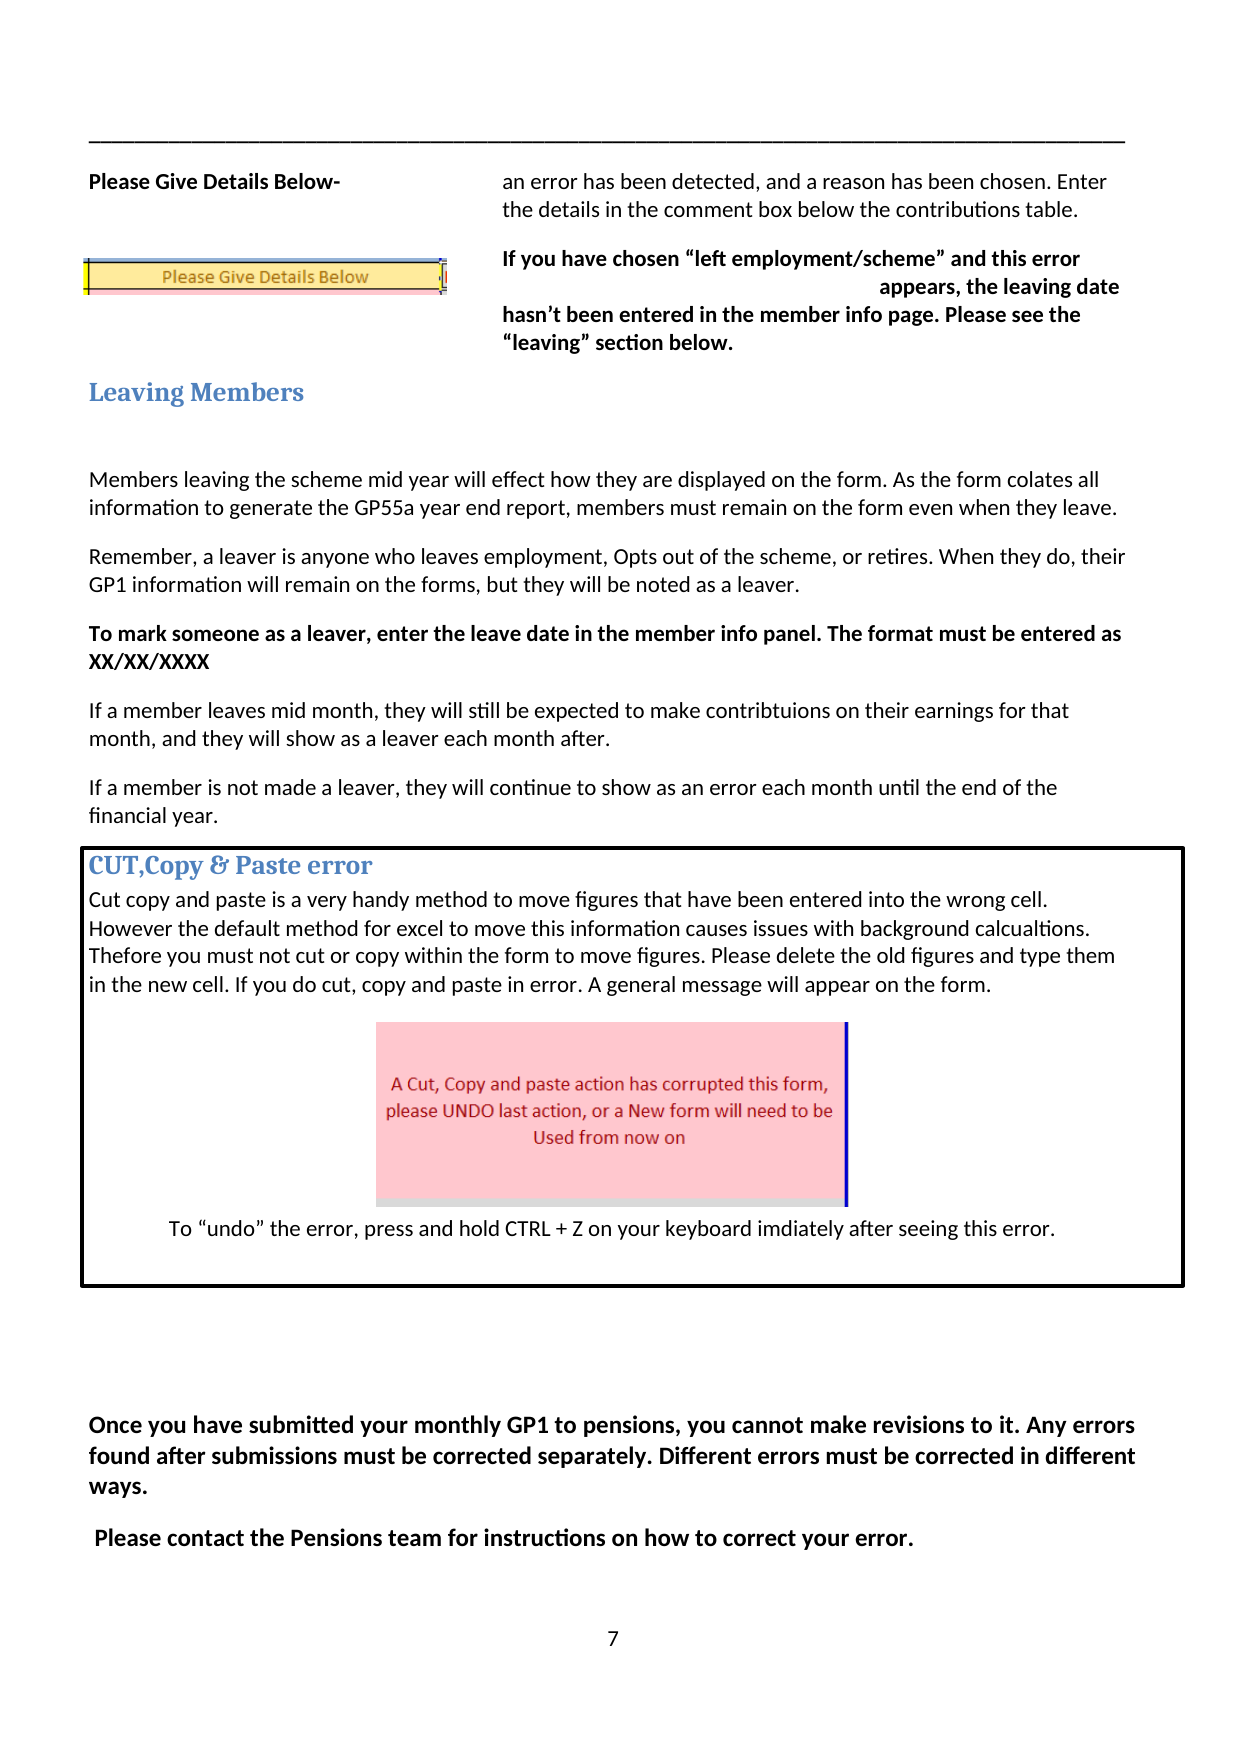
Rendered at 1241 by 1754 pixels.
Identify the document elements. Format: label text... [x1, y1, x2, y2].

text Please contact the Pensions team for instructions on how to correct your error. [89, 1522, 1137, 1552]
picture [83, 258, 447, 295]
text If you have chosen “left employment/scheme” and this error appears, the leaving date hasn’t been entered in the member info page. Please see the “leaving” section below. [89, 244, 1137, 356]
text Cut copy and paste is a very handy method to move figures that have been entered into the wrong cell. However the default method for excel to move this information causes issues with background calcualtions. Thefore you must not cut or copy within the form to move figures. Please delete the old figures and type them in the new cell. If you do cut, copy and paste in error. A general message will appear on the form. [89, 886, 1137, 998]
text If a member leaves mid month, they will still be expected to make contribtuions on their earnings for that month, and they will show as a leaver each month after. [89, 696, 1137, 752]
picture [376, 1022, 849, 1207]
text If a member is not made a leaver, they will continue to show as an error each month until the end of the financial year. [89, 773, 1137, 829]
text Once you have submitted your monthly GP1 to pensions, you cannot make revisions to it. Any errors found after submissions must be corrected separately. Different errors must be corrected in different ways. [89, 1409, 1137, 1501]
text To “undo” the error, press and hold CTRL + Z on your keyboard imdiately after seeing this error. [89, 1214, 1137, 1242]
text Please Give Details Below- an error has been detected, and a reason has been chosen. Enter the details in the comment box below the contributions table. [89, 167, 1137, 223]
text ___________________________________________________________________________________________ [89, 118, 1137, 146]
subtitle Leaving Members [89, 377, 1137, 408]
text Remember, a leaver is anyone who leaves employment, Opts out of the scheme, or retires. When they do, their GP1 information will remain on the forms, but they will be noted as a leaver. [89, 542, 1137, 598]
text To mark someone as a leaver, enter the leave date in the member info panel. The format must be entered as XX/XX/XXXX [89, 619, 1137, 675]
text Members leaving the scheme mid year will effect how they are displayed on the form. As the form colates all information to generate the GP55a year end report, members must remain on the form even when they leave. [89, 466, 1137, 522]
subtitle CUT,Copy & Paste error [89, 850, 1137, 881]
